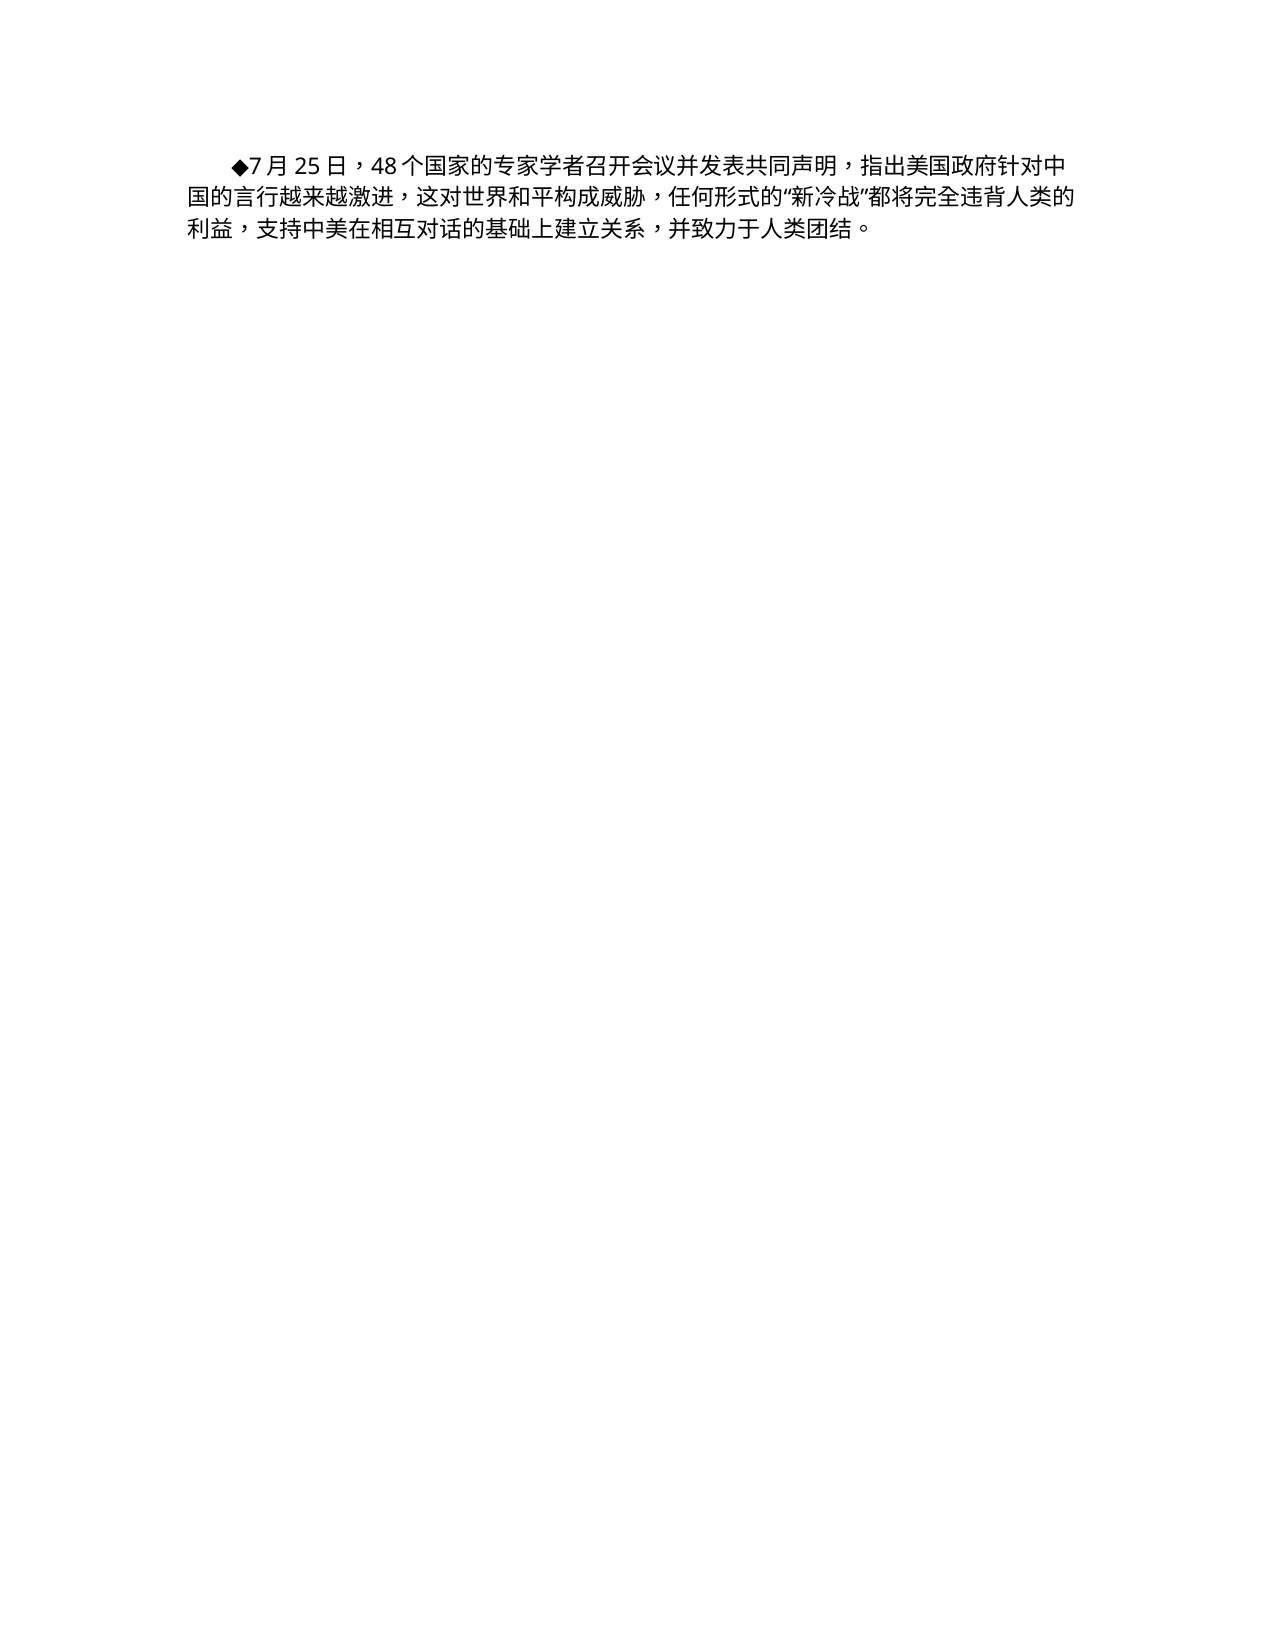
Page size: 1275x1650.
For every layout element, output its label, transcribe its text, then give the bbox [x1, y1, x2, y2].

text ◆7月25日，48个国家的专家学者召开会议并发表共同声明，指出美国政府针对中国的言行越来越激进，这对世界和平构成威胁，任何形式的“新冷战”都将完全违背人类的利益，支持中美在相互对话的基础上建立关系，并致力于人类团结。 [187, 150, 1087, 244]
